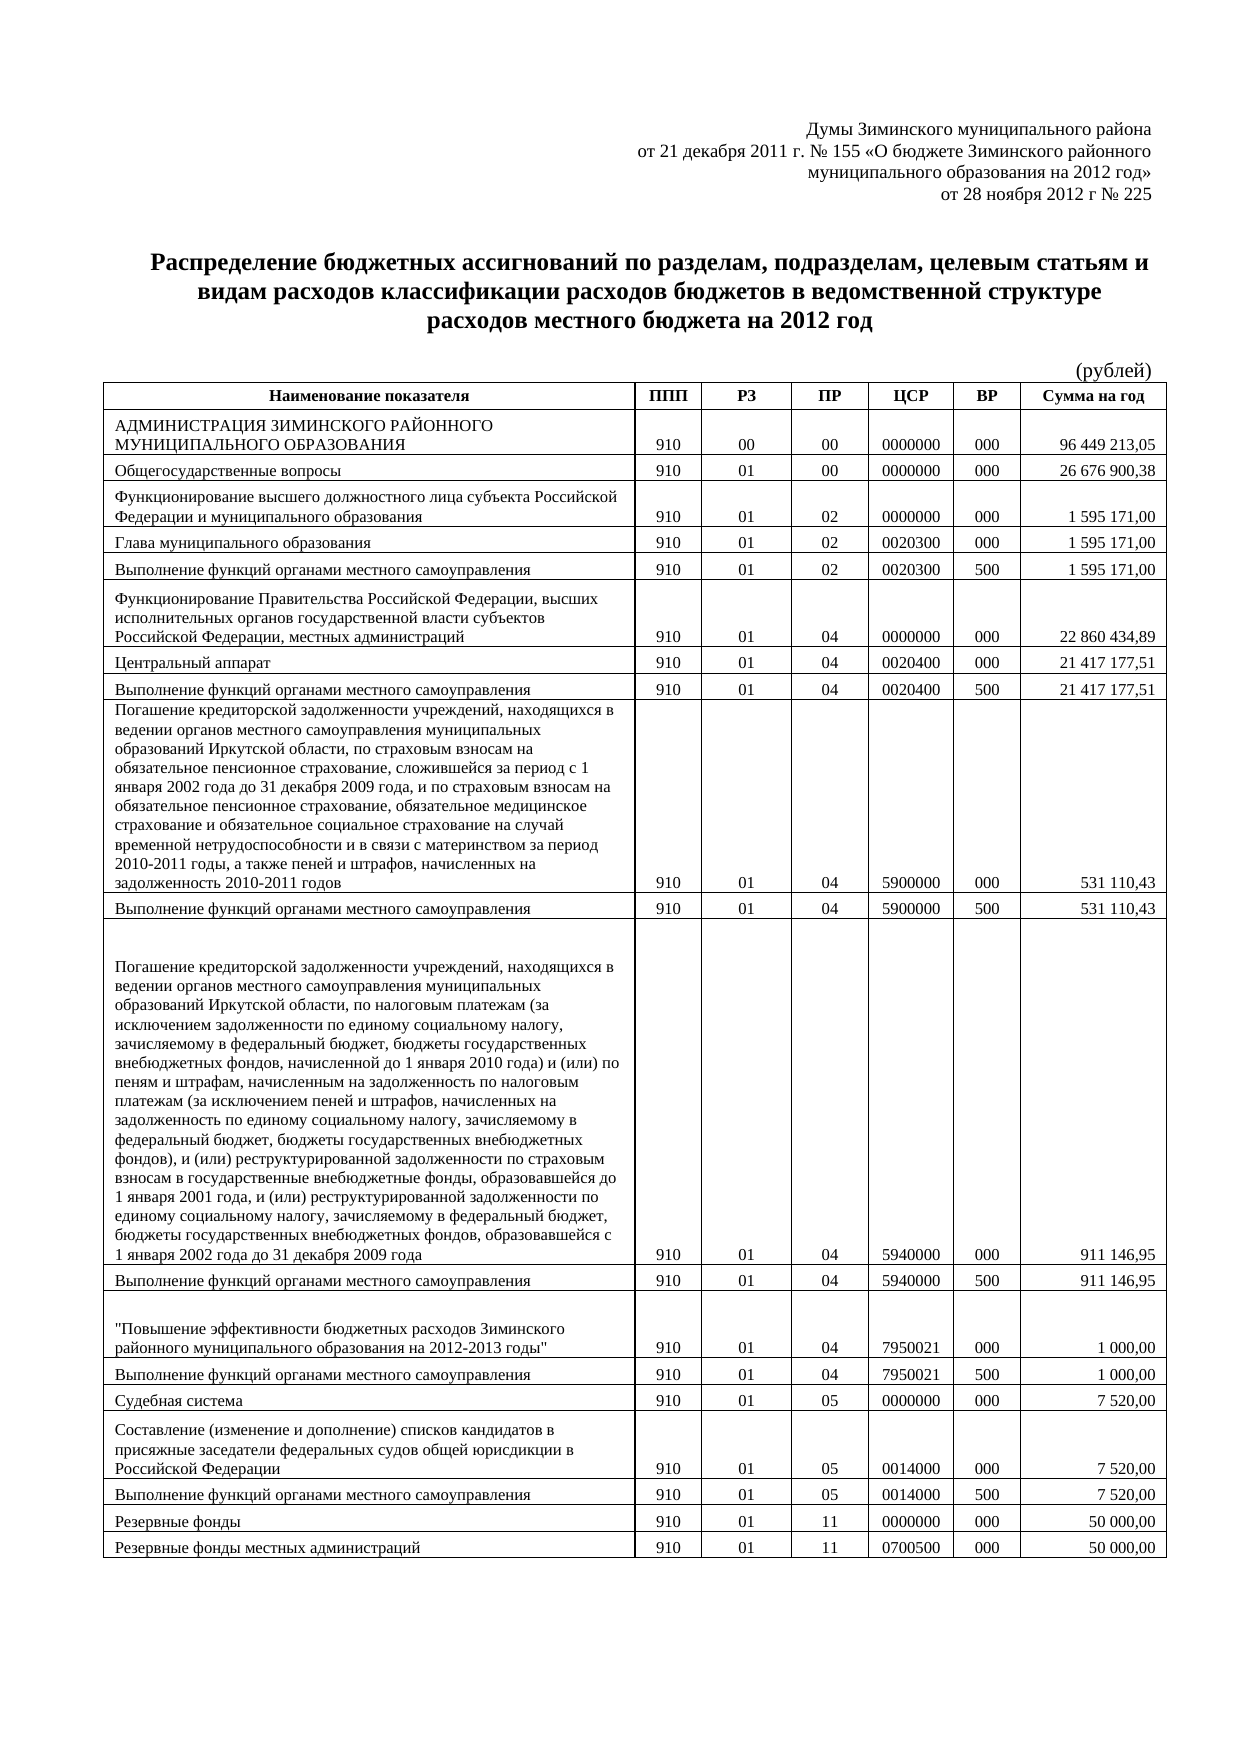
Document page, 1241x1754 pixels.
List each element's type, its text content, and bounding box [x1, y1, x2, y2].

table_header ВР [954, 383, 1020, 408]
table_cell АДМИНИСТРАЦИЯ ЗИМИНСКОГО РАЙОННОГО МУНИЦИПАЛЬНОГО ОБРАЗОВАНИЯ [104, 410, 634, 454]
table_cell 000 [954, 1532, 1020, 1557]
table_cell 04 [792, 580, 868, 646]
table_cell Функционирование высшего должностного лица субъекта Российской Федерации и муниципального образования [104, 481, 634, 526]
table_header ПР [792, 383, 868, 408]
table_cell 01 [702, 1358, 791, 1384]
table_cell 50 000,00 [1021, 1532, 1166, 1557]
table_cell 01 [702, 455, 791, 480]
table_cell 7950021 [869, 1358, 953, 1384]
table_cell 05 [792, 1385, 868, 1410]
table_cell 500 [954, 553, 1020, 579]
table_cell 01 [702, 700, 791, 892]
table_cell 1 000,00 [1021, 1291, 1166, 1357]
table_cell 04 [792, 674, 868, 699]
table_cell Глава муниципального образования [104, 527, 634, 552]
table_cell 000 [954, 527, 1020, 552]
table_cell 01 [702, 580, 791, 646]
table_cell 02 [792, 527, 868, 552]
table_cell 7 520,00 [1021, 1479, 1166, 1504]
table_cell Общегосударственные вопросы [104, 455, 634, 480]
table_cell Резервные фонды местных администраций [104, 1532, 634, 1557]
table_cell 000 [954, 455, 1020, 480]
table_cell 0700500 [869, 1532, 953, 1557]
table_cell 910 [636, 919, 701, 1263]
text Распределение бюджетных ассигнований по разделам, подразделам, целевым статьям и видам расходов классификации расходов бюджетов в ведомственной структуре расходов местного бюджета на 2012 год [148, 247, 1152, 334]
table_cell 500 [954, 1265, 1020, 1290]
table_header Сумма на год [1021, 383, 1166, 408]
table_cell 05 [792, 1479, 868, 1504]
table_cell 000 [954, 1385, 1020, 1410]
table_cell 000 [954, 919, 1020, 1263]
table_cell 04 [792, 893, 868, 918]
table_header РЗ [702, 383, 791, 408]
table_cell 910 [636, 410, 701, 454]
text (рублей) [148, 358, 1152, 382]
table_cell 21 417 177,51 [1021, 674, 1166, 699]
table_cell 910 [636, 527, 701, 552]
table_cell Выполнение функций органами местного самоуправления [104, 893, 634, 918]
table_cell 910 [636, 1358, 701, 1384]
table_cell 000 [954, 1291, 1020, 1357]
table_cell 531 110,43 [1021, 893, 1166, 918]
table_cell 96 449 213,05 [1021, 410, 1166, 454]
table_cell 05 [792, 1411, 868, 1478]
table_cell 910 [636, 481, 701, 526]
table_cell 000 [954, 410, 1020, 454]
table_cell 0014000 [869, 1411, 953, 1478]
table_cell 500 [954, 674, 1020, 699]
table_cell 910 [636, 553, 701, 579]
table_cell 01 [702, 1265, 791, 1290]
table_cell 000 [954, 481, 1020, 526]
table_cell 01 [702, 919, 791, 1263]
table_cell 01 [702, 1385, 791, 1410]
table_cell 5900000 [869, 700, 953, 892]
table_cell 7950021 [869, 1291, 953, 1357]
table_cell 910 [636, 1532, 701, 1557]
table_cell 1 595 171,00 [1021, 553, 1166, 579]
table_cell 01 [702, 527, 791, 552]
table_cell 01 [702, 1505, 791, 1531]
table_cell 01 [702, 674, 791, 699]
table_cell 000 [954, 580, 1020, 646]
table_cell 01 [702, 893, 791, 918]
table_cell 910 [636, 1505, 701, 1531]
table_cell 01 [702, 647, 791, 672]
table_cell 1 595 171,00 [1021, 481, 1166, 526]
table_cell 21 417 177,51 [1021, 647, 1166, 672]
table_cell 7 520,00 [1021, 1385, 1166, 1410]
table_cell Погашение кредиторской задолженности учреждений, находящихся в ведении органов местного самоуправления муниципальных образований Иркутской области, по страховым взносам на обязательное пенсионное страхование, сложившейся за период с 1 января 2002 года до 31 декабря 2009 года, и по страховым взносам на обязательное пенсионное страхование, обязательное медицинское страхование и обязательное социальное страхование на случай временной нетрудоспособности и в связи с материнством за период 2010-2011 годы, а также пеней и штрафов, начисленных на задолженность 2010-2011 годов [104, 700, 634, 892]
table_cell 911 146,95 [1021, 919, 1166, 1263]
table_cell 04 [792, 1358, 868, 1384]
table_cell 00 [792, 410, 868, 454]
table_cell 0014000 [869, 1479, 953, 1504]
table_cell 04 [792, 1265, 868, 1290]
table_cell 0020400 [869, 674, 953, 699]
table_cell 000 [954, 700, 1020, 892]
table_header Наименование показателя [104, 383, 634, 408]
table_cell 910 [636, 893, 701, 918]
table_cell 01 [702, 1411, 791, 1478]
table_cell 910 [636, 647, 701, 672]
table_cell 5940000 [869, 1265, 953, 1290]
table_cell 531 110,43 [1021, 700, 1166, 892]
table_cell 500 [954, 1479, 1020, 1504]
table_cell 0000000 [869, 580, 953, 646]
table_cell 26 676 900,38 [1021, 455, 1166, 480]
table_cell Погашение кредиторской задолженности учреждений, находящихся в ведении органов местного самоуправления муниципальных образований Иркутской области, по налоговым платежам (за исключением задолженности по единому социальному налогу, зачисляемому в федеральный бюджет, бюджеты государственных внебюджетных фондов, начисленной до 1 января 2010 года) и (или) по пеням и штрафам, начисленным на задолженность по налоговым платежам (за исключением пеней и штрафов, начисленных на задолженность по единому социальному налогу, зачисляемому в федеральный бюджет, бюджеты государственных внебюджетных фондов), и (или) реструктурированной задолженности по страховым взносам в государственные внебюджетные фонды, образовавшейся до 1 января 2001 года, и (или) реструктурированной задолженности по единому социальному налогу, зачисляемому в федеральный бюджет, бюджеты государственных внебюджетных фондов, образовавшейся с 1 января 2002 года до 31 декабря 2009 года [104, 919, 634, 1263]
text Думы Зиминского муниципального района [148, 118, 1152, 140]
table_cell Функционирование Правительства Российской Федерации, высших исполнительных органов государственной власти субъектов Российской Федерации, местных администраций [104, 580, 634, 646]
table_cell 00 [792, 455, 868, 480]
table_cell 910 [636, 580, 701, 646]
table_cell 04 [792, 919, 868, 1263]
table_cell "Повышение эффективности бюджетных расходов Зиминского районного муниципального образования на 2012-2013 годы" [104, 1291, 634, 1357]
table_header ЦСР [869, 383, 953, 408]
table_cell 0000000 [869, 410, 953, 454]
table_cell 04 [792, 700, 868, 892]
table_header ППП [636, 383, 701, 408]
table_cell Выполнение функций органами местного самоуправления [104, 674, 634, 699]
table_cell 11 [792, 1505, 868, 1531]
table_cell Выполнение функций органами местного самоуправления [104, 1479, 634, 1504]
table_cell 01 [702, 1479, 791, 1504]
table_cell 11 [792, 1532, 868, 1557]
table_cell 910 [636, 1265, 701, 1290]
table_cell Центральный аппарат [104, 647, 634, 672]
table_cell 000 [954, 647, 1020, 672]
table_cell 0000000 [869, 455, 953, 480]
table_cell 01 [702, 553, 791, 579]
table_cell 911 146,95 [1021, 1265, 1166, 1290]
table_cell 04 [792, 647, 868, 672]
table_cell 500 [954, 1358, 1020, 1384]
table_cell 02 [792, 553, 868, 579]
table_cell 50 000,00 [1021, 1505, 1166, 1531]
table_cell 1 595 171,00 [1021, 527, 1166, 552]
table_cell 01 [702, 481, 791, 526]
table_cell Составление (изменение и дополнение) списков кандидатов в присяжные заседатели федеральных судов общей юрисдикции в Российской Федерации [104, 1411, 634, 1478]
text от 21 декабря 2011 г. № 155 «О бюджете Зиминского районного [148, 140, 1152, 161]
table_cell 910 [636, 1411, 701, 1478]
table_cell 910 [636, 1479, 701, 1504]
table_cell 0000000 [869, 1505, 953, 1531]
table_cell 02 [792, 481, 868, 526]
table_cell 0000000 [869, 481, 953, 526]
table_cell 22 860 434,89 [1021, 580, 1166, 646]
table_cell 0020400 [869, 647, 953, 672]
table_cell 910 [636, 455, 701, 480]
table_cell 01 [702, 1532, 791, 1557]
table_cell 5900000 [869, 893, 953, 918]
table_cell Выполнение функций органами местного самоуправления [104, 1265, 634, 1290]
table_cell 7 520,00 [1021, 1411, 1166, 1478]
text от 28 ноября 2012 г № 225 [148, 183, 1152, 204]
table_cell 0000000 [869, 1385, 953, 1410]
table_cell 0020300 [869, 553, 953, 579]
text муниципального образования на 2012 год» [148, 161, 1152, 183]
table_cell 910 [636, 1291, 701, 1357]
table_cell Выполнение функций органами местного самоуправления [104, 1358, 634, 1384]
table_cell 04 [792, 1291, 868, 1357]
table_cell 910 [636, 674, 701, 699]
table_cell 500 [954, 893, 1020, 918]
table_cell Выполнение функций органами местного самоуправления [104, 553, 634, 579]
table_cell 00 [702, 410, 791, 454]
table_cell Резервные фонды [104, 1505, 634, 1531]
table_cell 000 [954, 1505, 1020, 1531]
table_cell 910 [636, 700, 701, 892]
table_cell 5940000 [869, 919, 953, 1263]
table_cell 01 [702, 1291, 791, 1357]
table_cell 0020300 [869, 527, 953, 552]
table_cell 910 [636, 1385, 701, 1410]
table_cell 000 [954, 1411, 1020, 1478]
table_cell Судебная система [104, 1385, 634, 1410]
table_cell 1 000,00 [1021, 1358, 1166, 1384]
